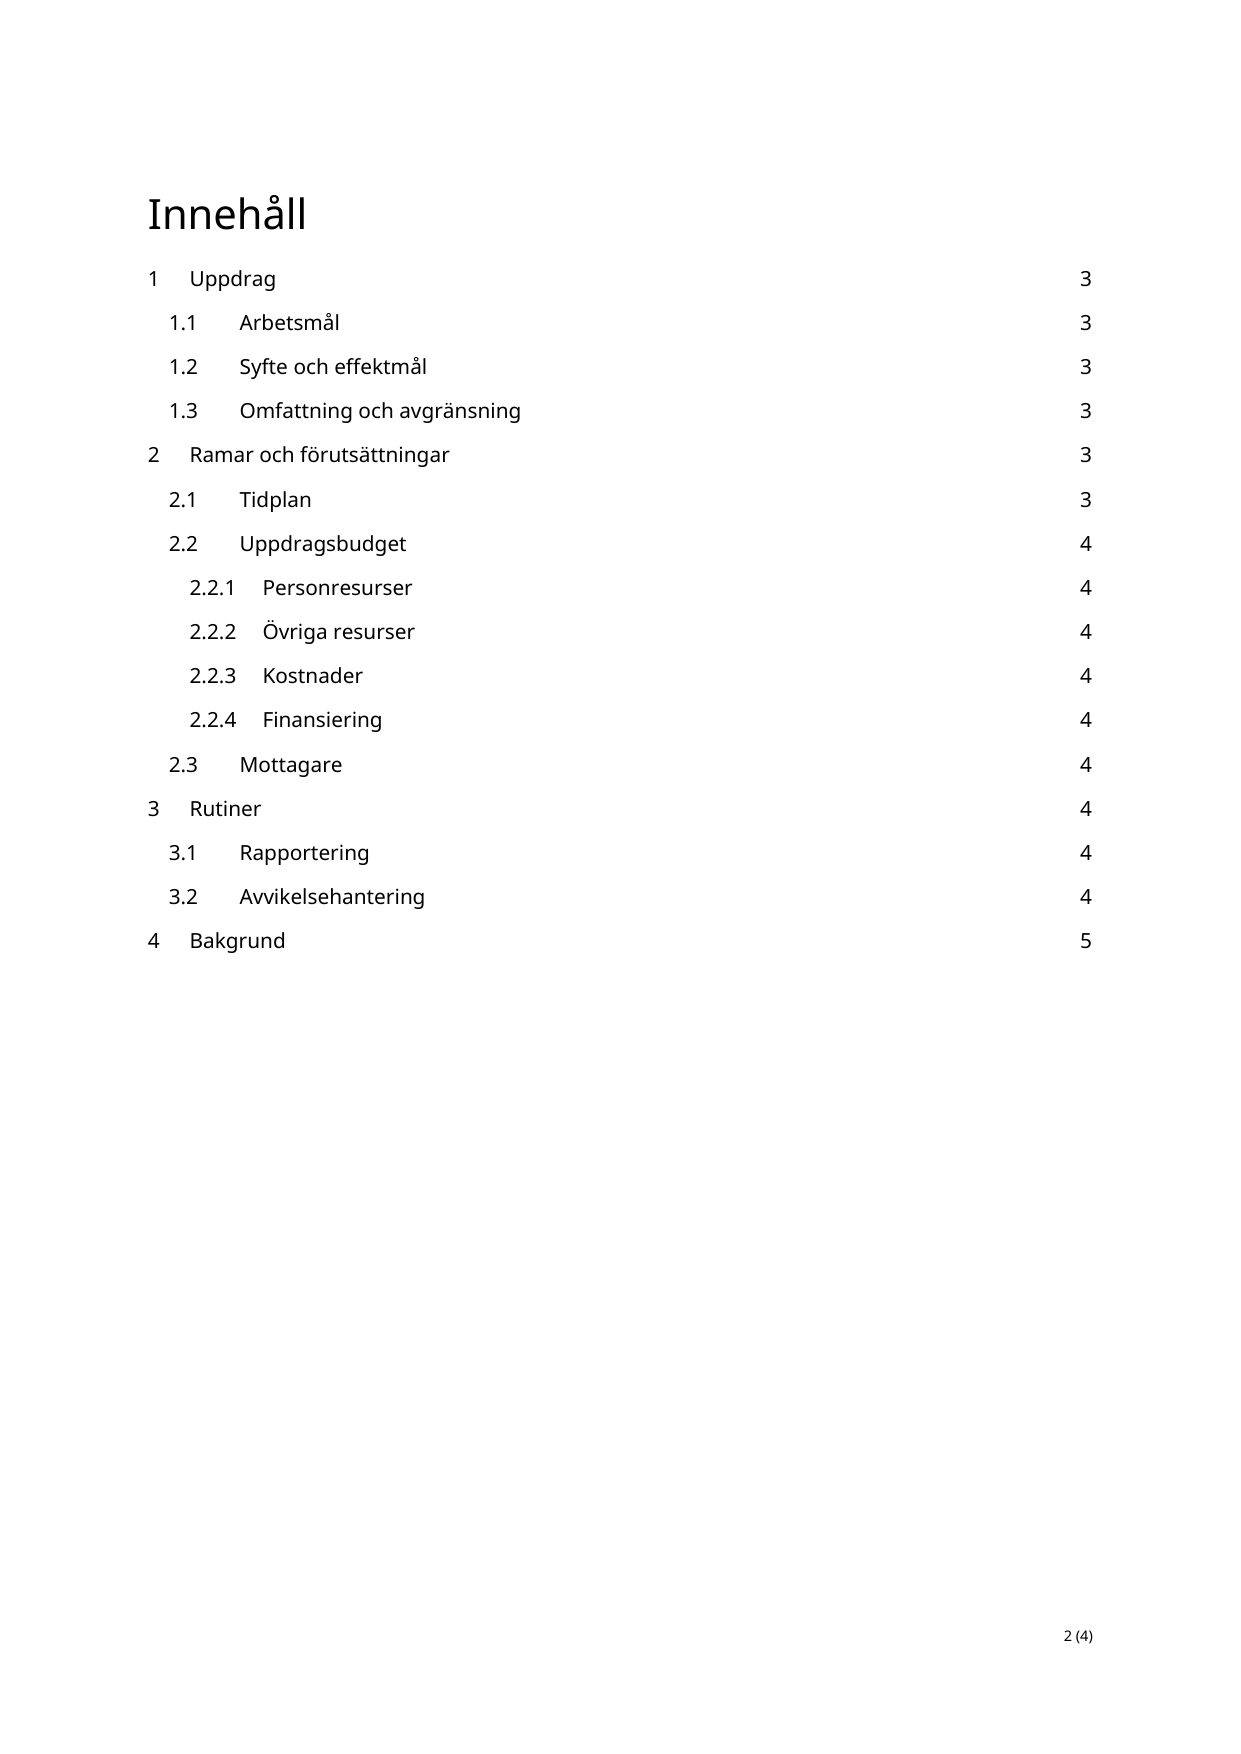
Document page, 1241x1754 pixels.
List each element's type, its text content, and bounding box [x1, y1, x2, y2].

text Innehåll [148, 185, 945, 242]
